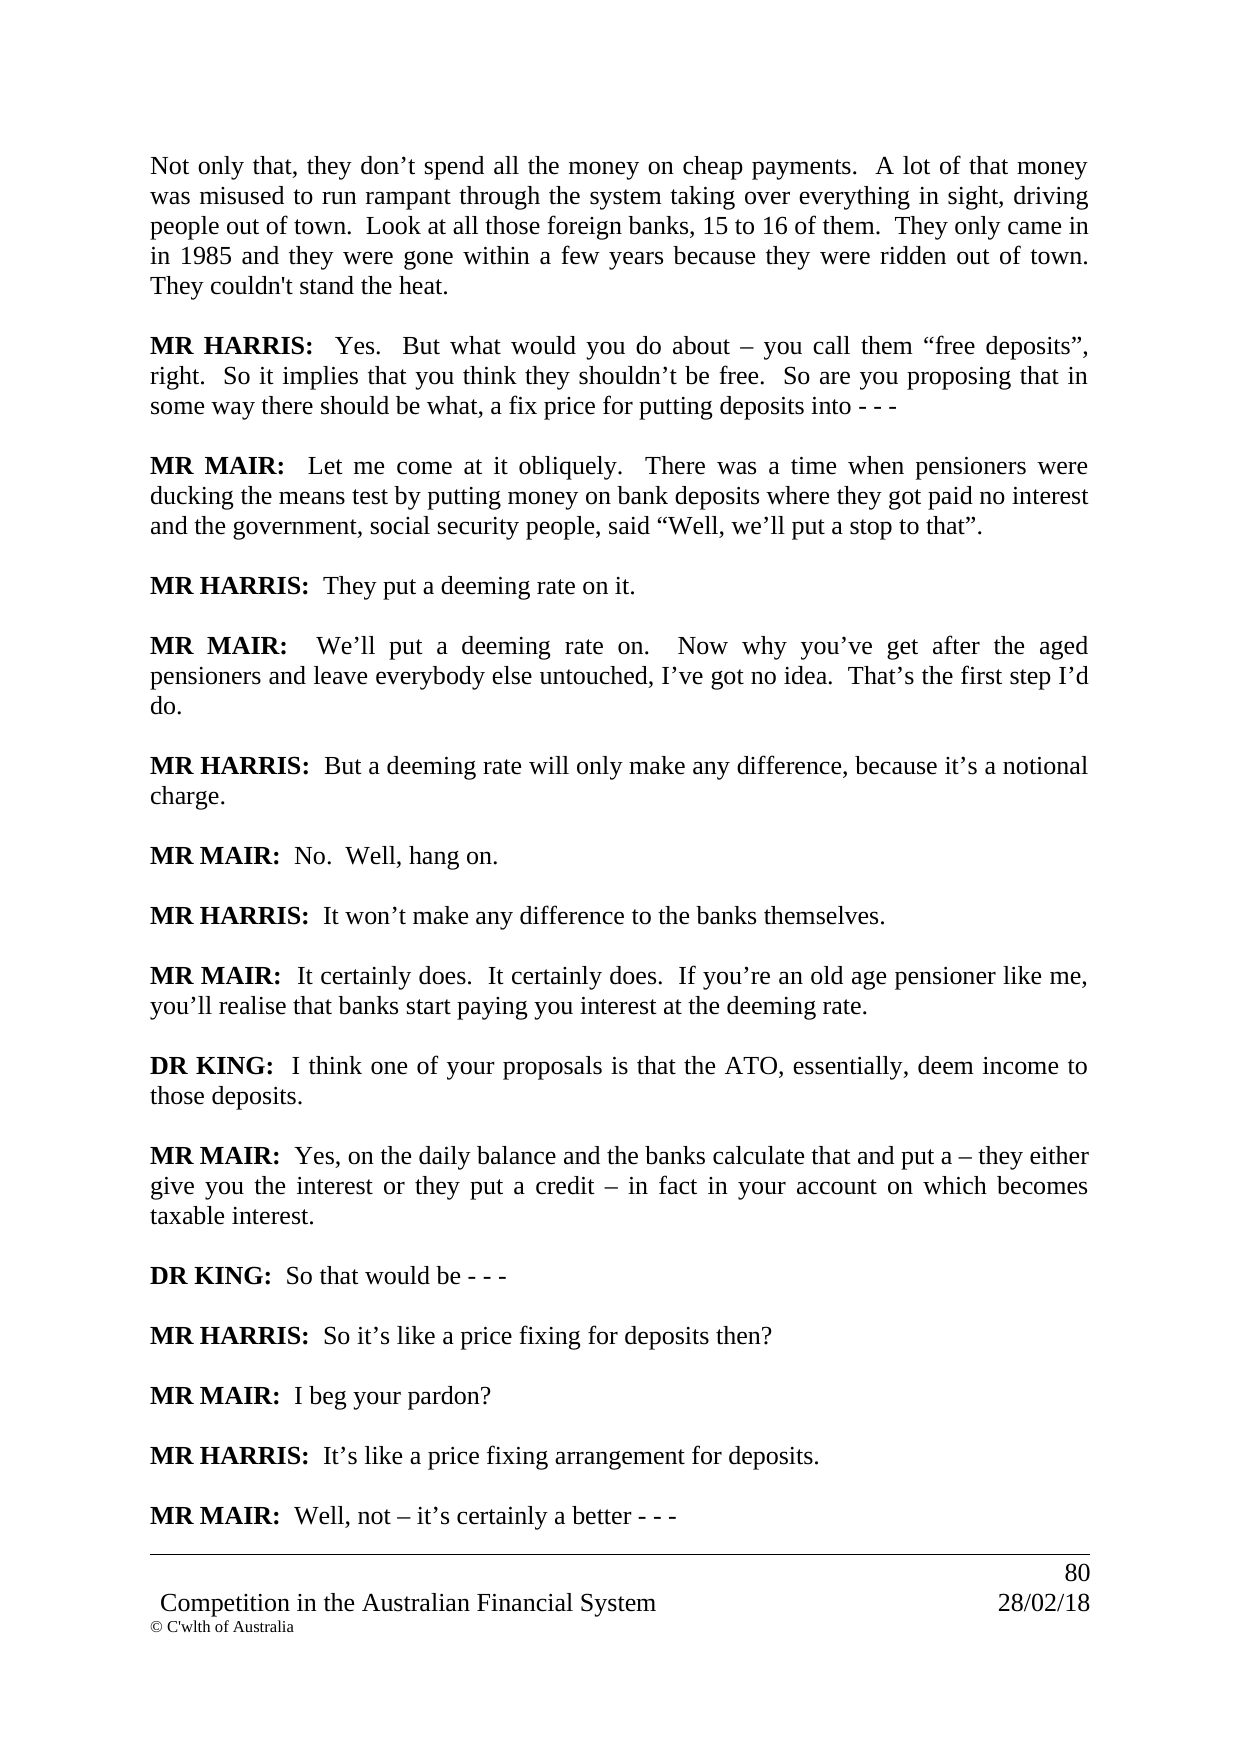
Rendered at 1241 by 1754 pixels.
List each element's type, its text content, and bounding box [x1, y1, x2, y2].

text MR HARRIS: It won’t make any difference to the banks themselves. [150, 900, 1090, 930]
text Not only that, they don’t spend all the money on cheap payments. A lot of that money was misused to run rampant through the system taking over everything in sight, driving people out of town. Look at all those foreign banks, 15 to 16 of them. They only came in in 1985 and they were gone within a few years because they were ridden out of town. They couldn't stand the heat. [150, 150, 1090, 300]
text DR KING: So that would be - - - [150, 1260, 1090, 1290]
text MR MAIR: Let me come at it obliquely. There was a time when pensioners were ducking the means test by putting money on bank deposits where they got paid no interest and the government, social security people, said “Well, we’ll put a stop to that”. [150, 450, 1090, 540]
text MR MAIR: Yes, on the daily balance and the banks calculate that and put a – they either give you the interest or they put a credit – in fact in your account on which becomes taxable interest. [150, 1140, 1090, 1230]
text DR KING: I think one of your proposals is that the ATO, essentially, deem income to those deposits. [150, 1050, 1090, 1110]
text MR MAIR: We’ll put a deeming rate on. Now why you’ve get after the aged pensioners and leave everybody else untouched, I’ve got no idea. That’s the first step I’d do. [150, 630, 1090, 720]
text MR HARRIS: Yes. But what would you do about – you call them “free deposits”, right. So it implies that you think they shouldn’t be free. So are you proposing that in some way there should be what, a fix price for putting deposits into - - - [150, 330, 1090, 420]
text MR MAIR: No. Well, hang on. [150, 840, 1090, 870]
text MR MAIR: Well, not – it’s certainly a better - - - [150, 1500, 1090, 1530]
text MR HARRIS: It’s like a price fixing arrangement for deposits. [150, 1440, 1090, 1470]
text MR MAIR: It certainly does. It certainly does. If you’re an old age pensioner like me, you’ll realise that banks start paying you interest at the deeming rate. [150, 960, 1090, 1020]
text MR HARRIS: So it’s like a price fixing for deposits then? [150, 1320, 1090, 1350]
text MR HARRIS: They put a deeming rate on it. [150, 570, 1090, 600]
text MR MAIR: I beg your pardon? [150, 1380, 1090, 1410]
text MR HARRIS: But a deeming rate will only make any difference, because it’s a notional charge. [150, 750, 1090, 810]
